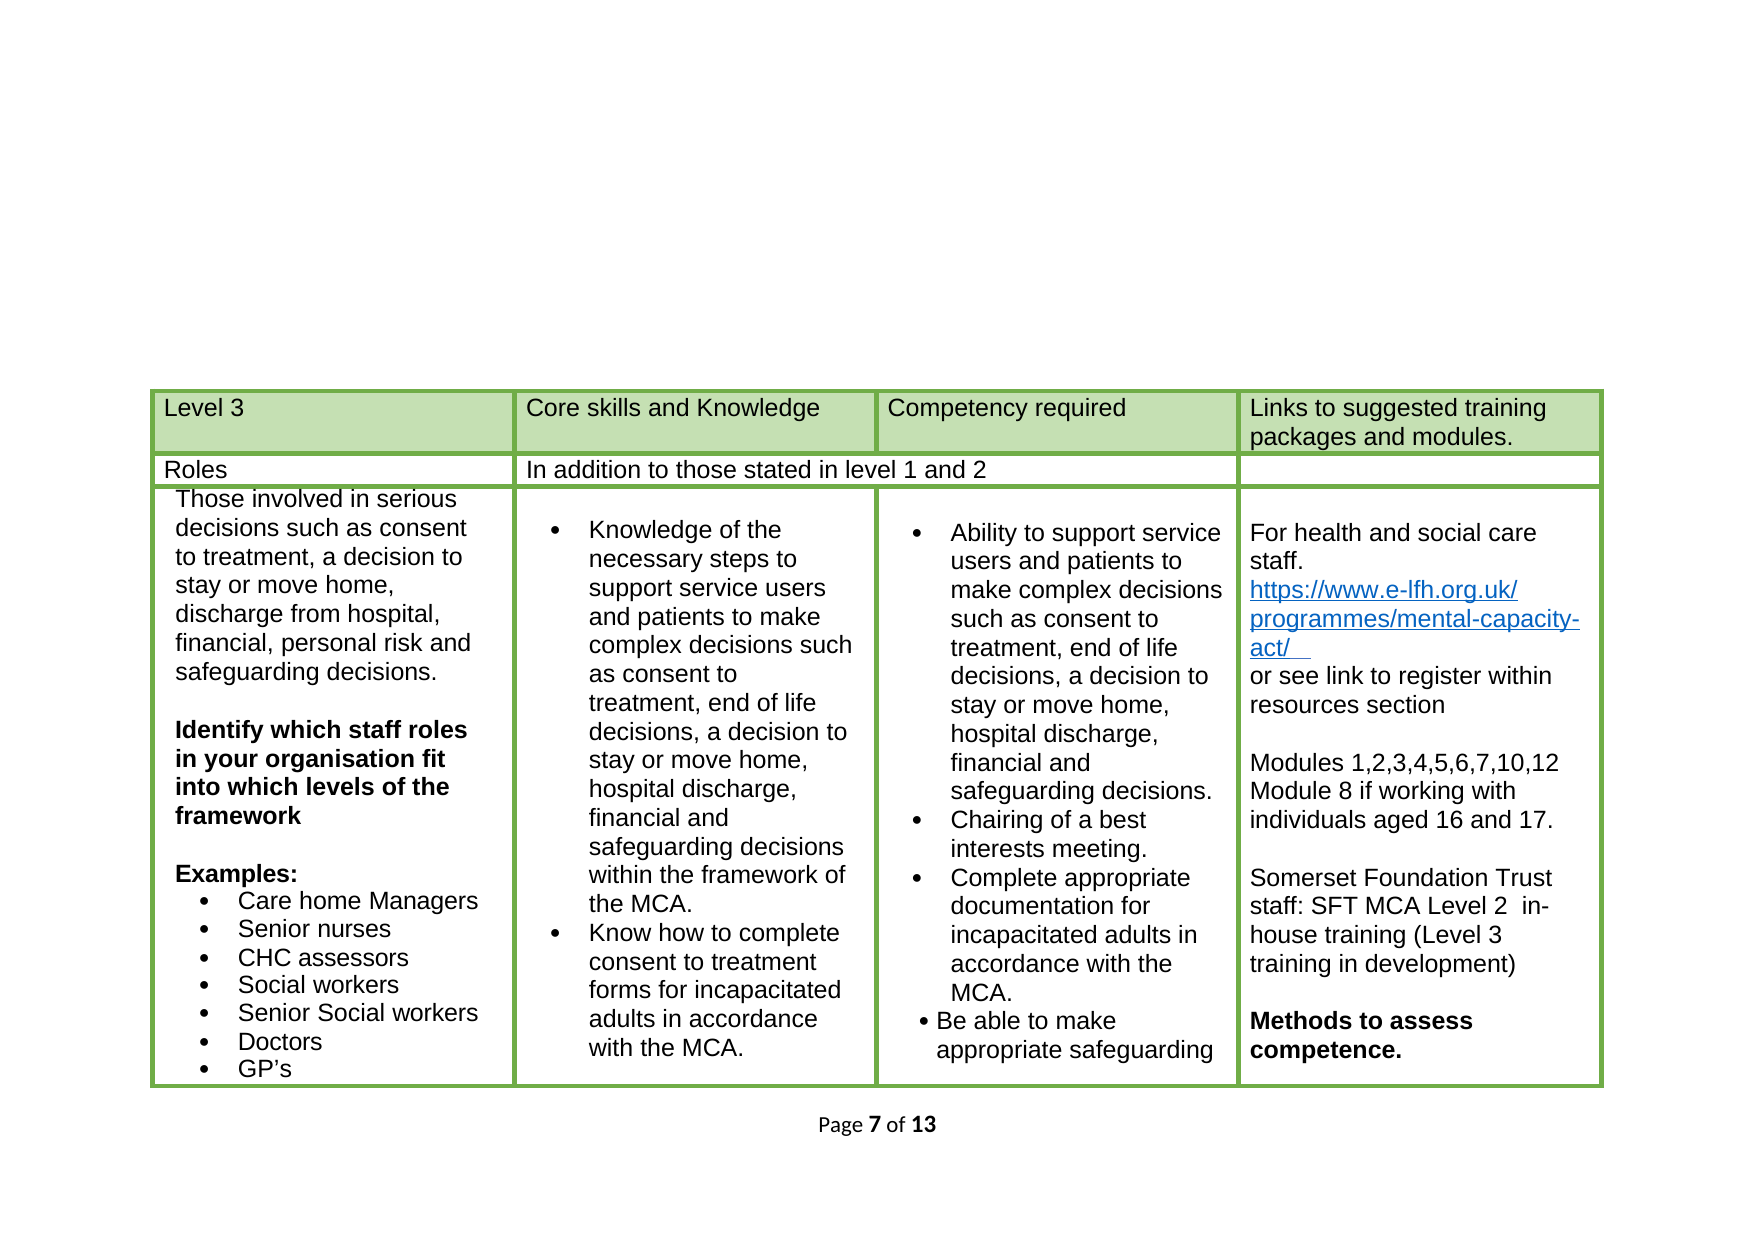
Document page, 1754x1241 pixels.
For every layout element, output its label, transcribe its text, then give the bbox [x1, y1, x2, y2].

table_header Competency required [879, 393, 1236, 451]
table_cell In addition to those stated in level 1 and 2 [517, 456, 1236, 484]
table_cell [155, 489, 512, 1083]
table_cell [1241, 489, 1599, 1083]
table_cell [517, 489, 874, 1083]
table_header Core skills and Knowledge [517, 393, 874, 451]
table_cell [879, 489, 1236, 1083]
table_header Links to suggested training packages and modules. [1241, 393, 1599, 451]
table_cell [1241, 456, 1599, 484]
table_header Level 3 [155, 393, 512, 451]
table_cell Roles [155, 456, 512, 484]
